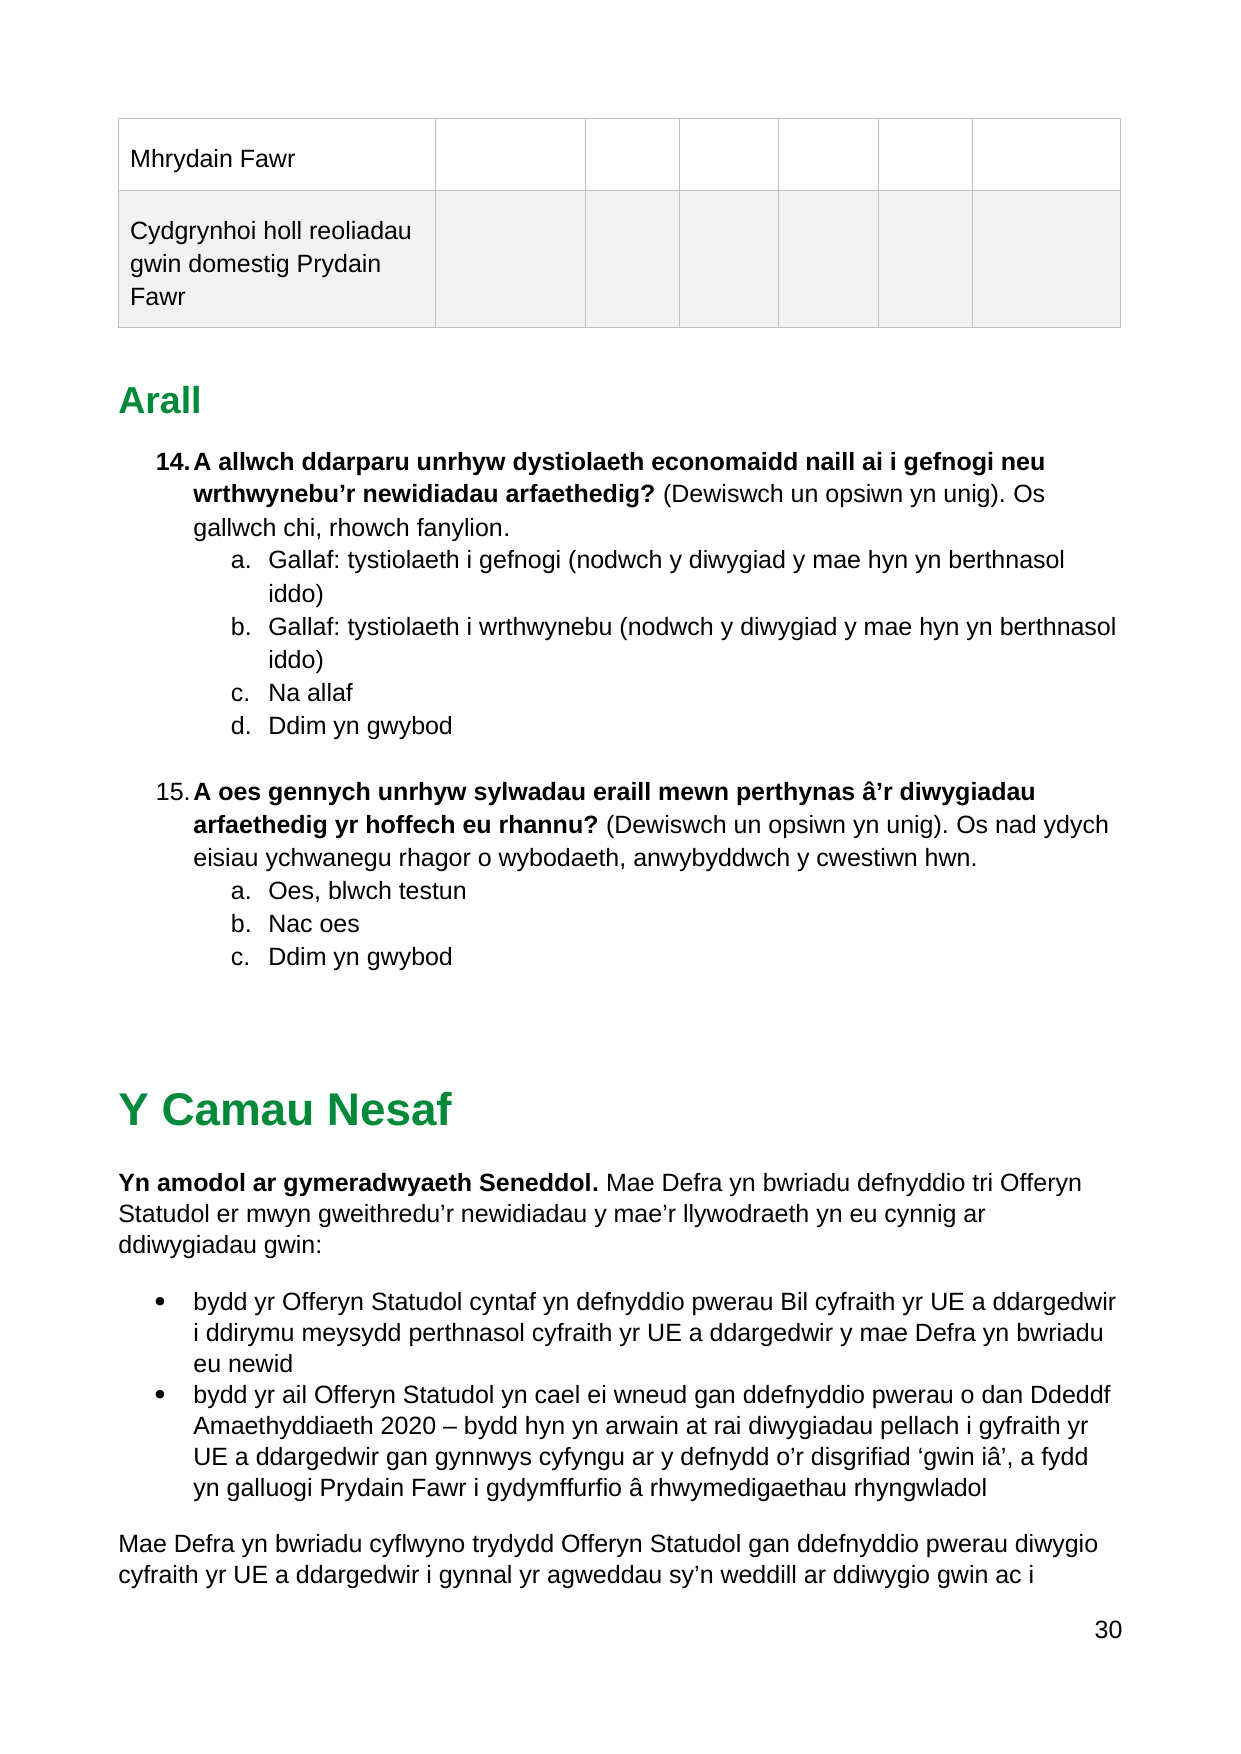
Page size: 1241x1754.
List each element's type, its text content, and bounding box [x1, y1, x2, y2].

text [118, 1529, 1122, 1589]
table_cell [779, 191, 878, 327]
list A allwch ddarparu unrhyw dystiolaeth economaidd naill ai i gefnogi neu wrthwynebu’r newidiadau arfaethedig? (Dewiswch un opsiwn yn unig). Os gallwch chi, rhowch fanylion. [156, 446, 1122, 541]
table_cell [586, 119, 679, 190]
subtitle Arall [118, 378, 1122, 421]
list Ddim yn gwybod [231, 942, 1122, 971]
list Gallaf: tystiolaeth i gefnogi (nodwch y diwygiad y mae hyn yn berthnasol iddo) [231, 546, 1122, 607]
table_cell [119, 119, 435, 190]
table_cell [973, 191, 1120, 327]
table_cell [879, 191, 972, 327]
table_cell [680, 191, 778, 327]
table_cell [879, 119, 972, 190]
table_cell [779, 119, 878, 190]
list bydd yr Offeryn Statudol cyntaf yn defnyddio pwerau Bil cyfraith yr UE a ddargedwir i ddirymu meysydd perthnasol cyfraith yr UE a ddargedwir y mae Defra yn bwriadu eu newid [156, 1286, 1122, 1377]
table_cell [973, 119, 1120, 190]
list Ddim yn gwybod [231, 711, 1122, 739]
table_cell [436, 119, 585, 190]
list bydd yr ail Offeryn Statudol yn cael ei wneud gan ddefnyddio pwerau o dan Ddeddf Amaethyddiaeth 2020 – bydd hyn yn arwain at rai diwygiadau pellach i gyfraith yr UE a ddargedwir gan gynnwys cyfyngu ar y defnydd o’r disgrifiad ‘gwin iâ’, a fydd yn galluogi Prydain Fawr i gydymffurfio â rhwymedigaethau rhyngwladol [156, 1380, 1122, 1502]
table_cell Cydgrynhoi holl reoliadau gwin domestig Prydain Fawr [119, 191, 435, 327]
list Gallaf: tystiolaeth i wrthwynebu (nodwch y diwygiad y mae hyn yn berthnasol iddo) [231, 612, 1122, 673]
table_cell [680, 119, 778, 190]
subtitle Y Camau Nesaf [118, 1083, 1122, 1136]
list Oes, blwch testun [231, 876, 1122, 904]
text Yn amodol ar gymeradwyaeth Seneddol. Mae Defra yn bwriadu defnyddio tri Offeryn Statudol er mwyn gweithredu’r newidiadau y mae’r llywodraeth yn eu cynnig ar ddiwygiadau gwin: [118, 1168, 1122, 1259]
list A oes gennych unrhyw sylwadau eraill mewn perthynas â’r diwygiadau arfaethedig yr hoffech eu rhannu? (Dewiswch un opsiwn yn unig). Os nad ydych eisiau ychwanegu rhagor o wybodaeth, anwybyddwch y cwestiwn hwn. [156, 777, 1122, 871]
list Na allaf [231, 678, 1122, 706]
table_cell [586, 191, 679, 327]
list Nac oes [231, 909, 1122, 937]
table_cell [436, 191, 585, 327]
